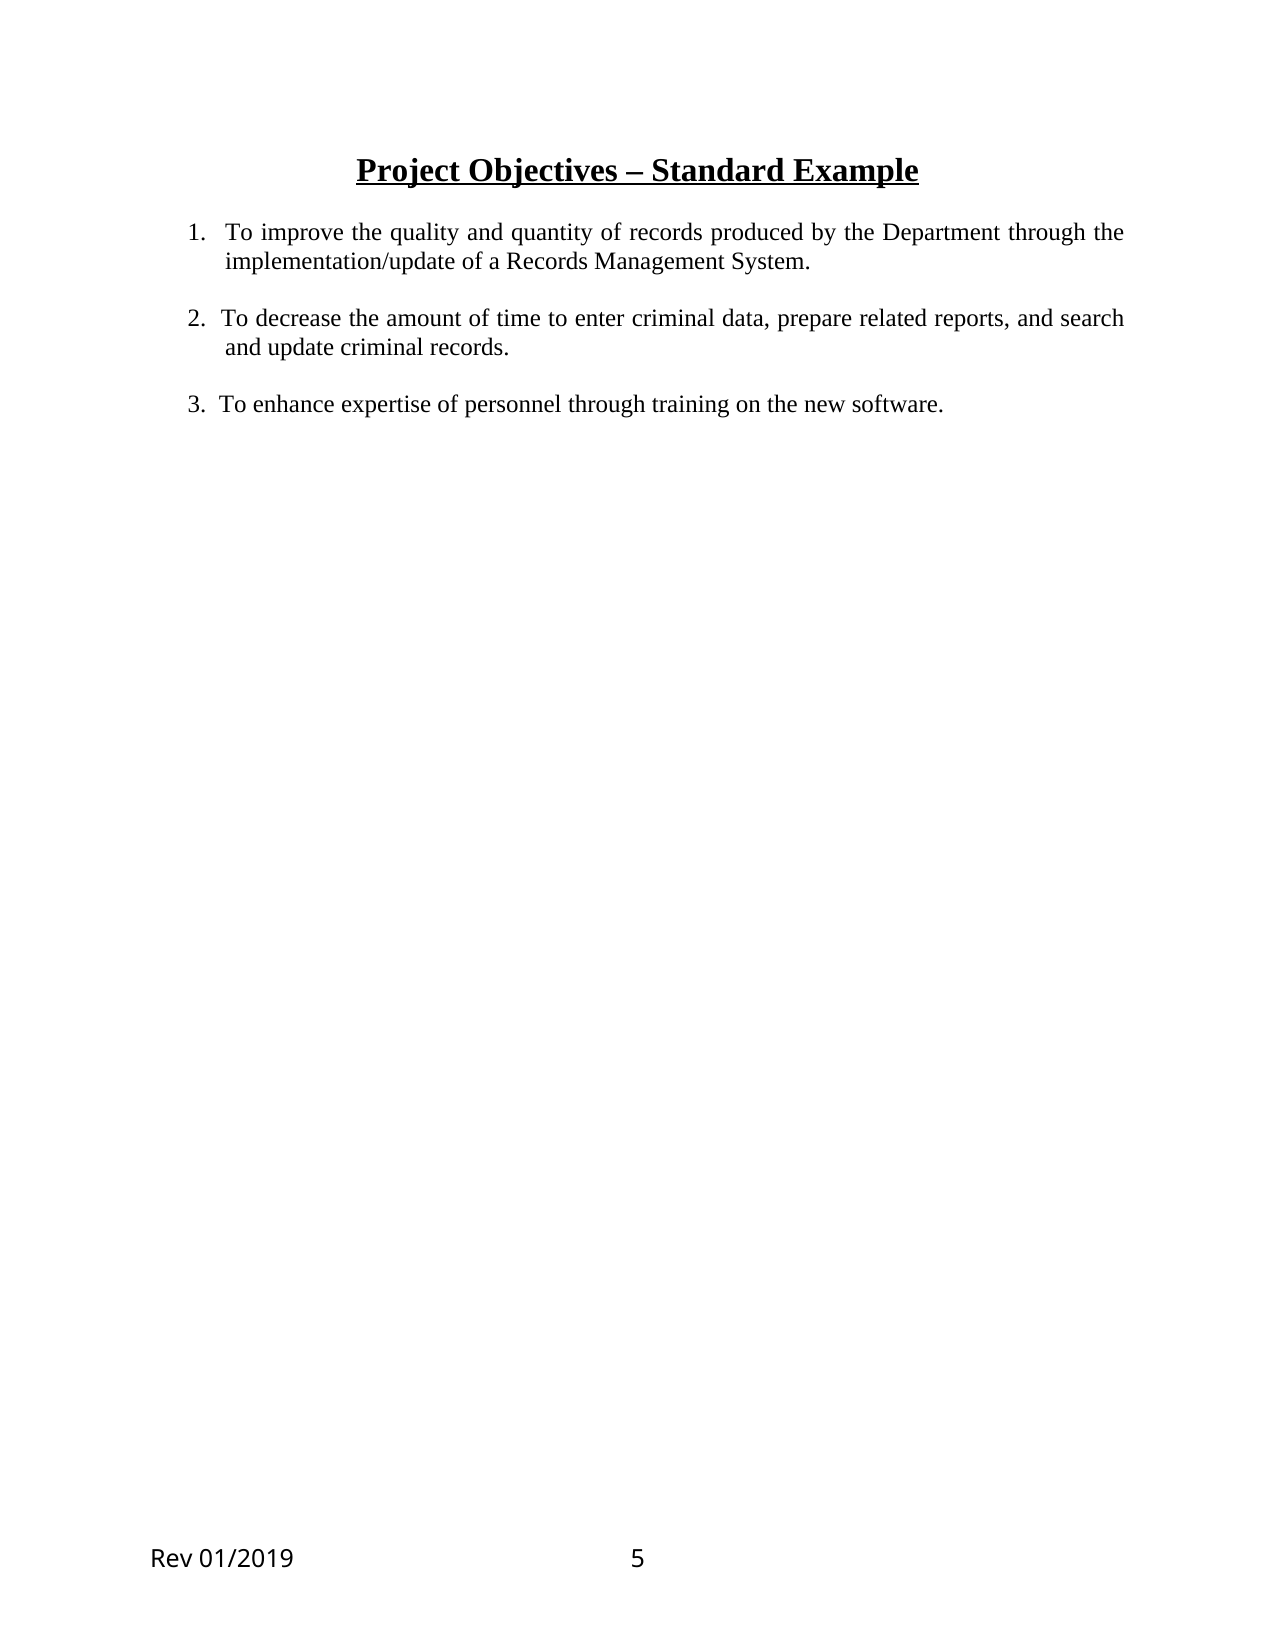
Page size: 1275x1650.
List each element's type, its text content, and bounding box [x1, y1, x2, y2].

text Project Objectives – Standard Example [150, 150, 1125, 188]
text 3. To enhance expertise of personnel through training on the new software. [150, 389, 1125, 418]
text 2. To decrease the amount of time to enter criminal data, prepare related reports, and search and update criminal records. [187, 303, 1125, 361]
list To improve the quality and quantity of records produced by the Department through the implementation/update of a Records Management System. [187, 217, 1125, 274]
